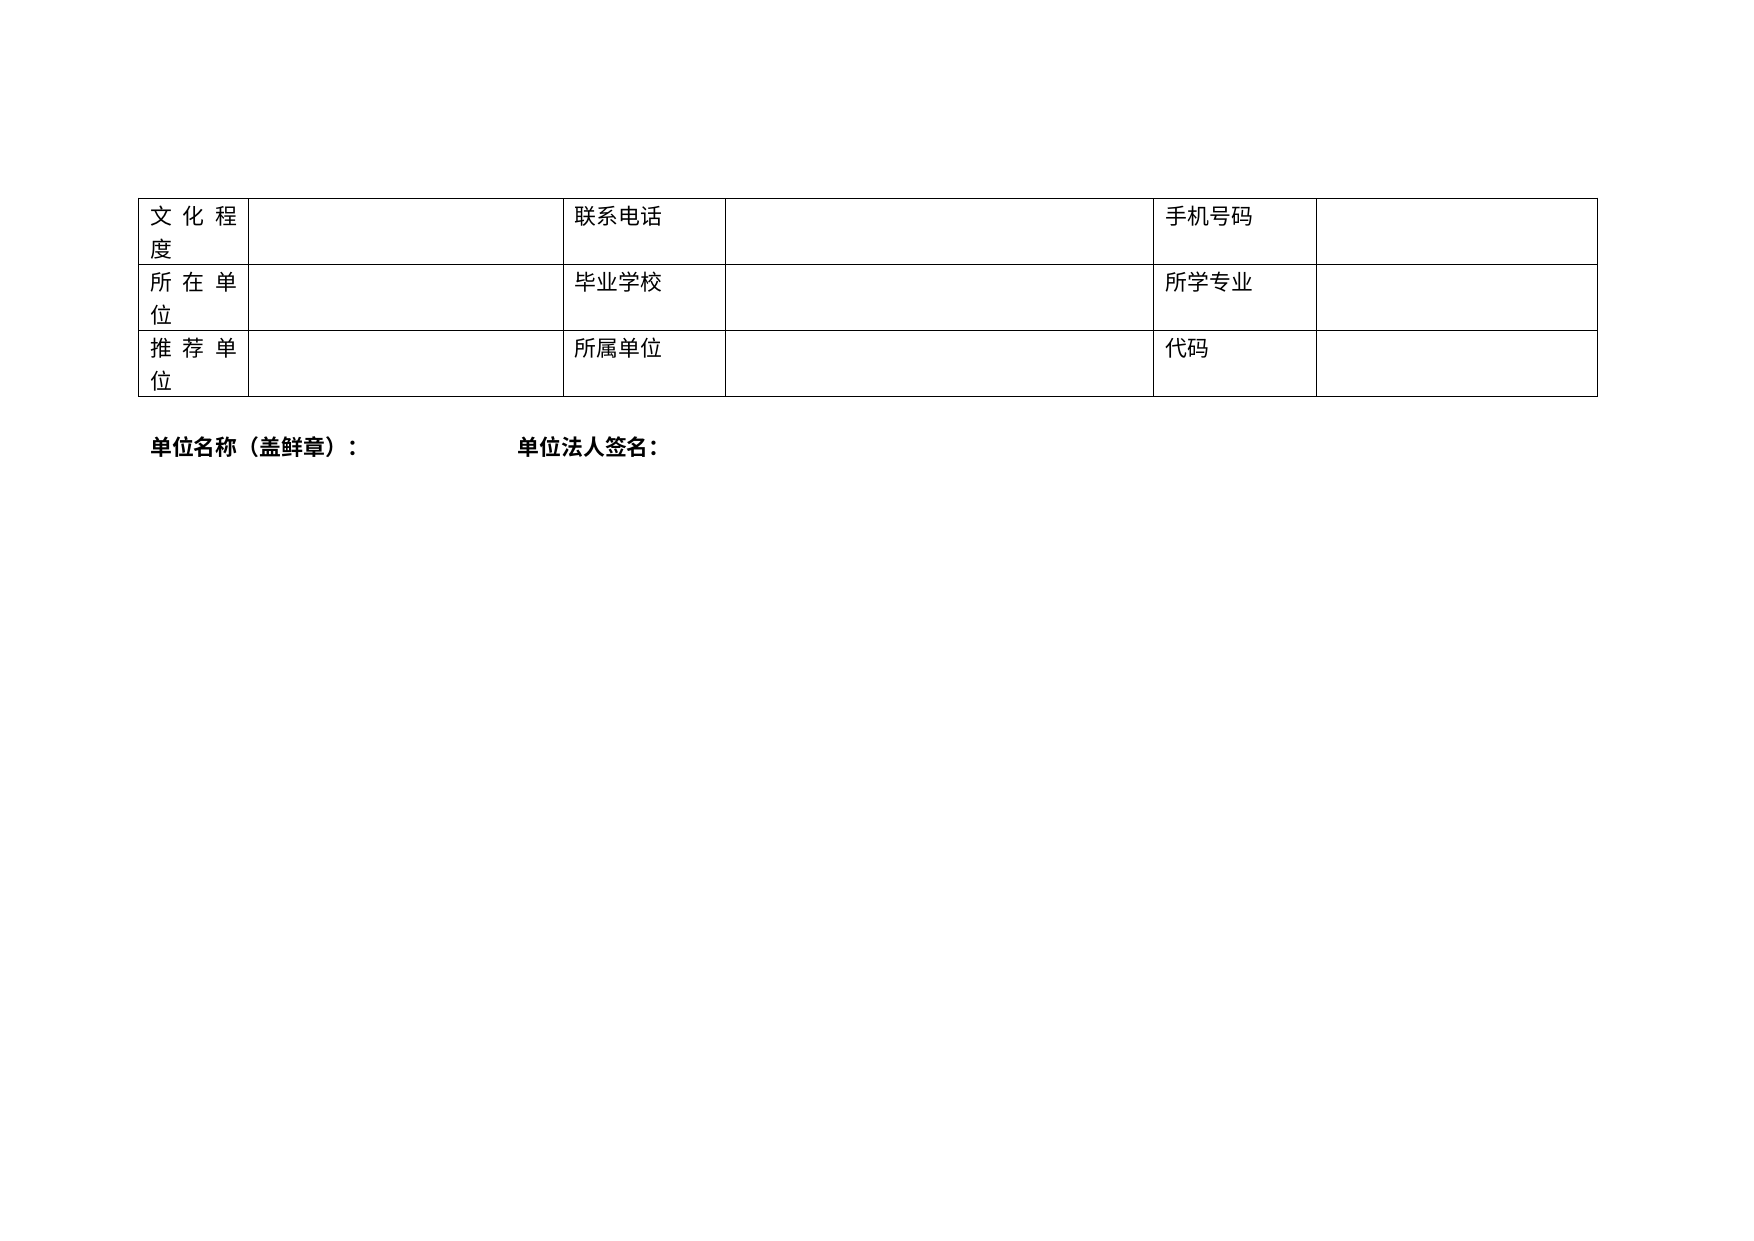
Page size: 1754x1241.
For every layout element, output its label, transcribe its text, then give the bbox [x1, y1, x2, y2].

table_cell [1317, 199, 1597, 264]
table_cell [726, 265, 1153, 330]
table_cell [249, 265, 563, 330]
table_cell [726, 331, 1153, 396]
text 单位名称（盖鲜章）： 单位法人签名： [150, 429, 1604, 462]
table_cell 所学专业 [1154, 265, 1316, 330]
table_cell 所属单位 [564, 331, 725, 396]
table_cell 毕业学校 [564, 265, 725, 330]
table_cell [249, 199, 563, 264]
table_cell [1317, 331, 1597, 396]
table_cell 所在单位 [139, 265, 248, 330]
table_cell 手机号码 [1154, 199, 1316, 264]
table_cell [1317, 265, 1597, 330]
table_cell [249, 331, 563, 396]
table_cell [726, 199, 1153, 264]
table_cell 代码 [1154, 331, 1316, 396]
table_cell 联系电话 [564, 199, 725, 264]
table_cell 文化程度 [139, 199, 248, 264]
table_cell 推荐单位 [139, 331, 248, 396]
